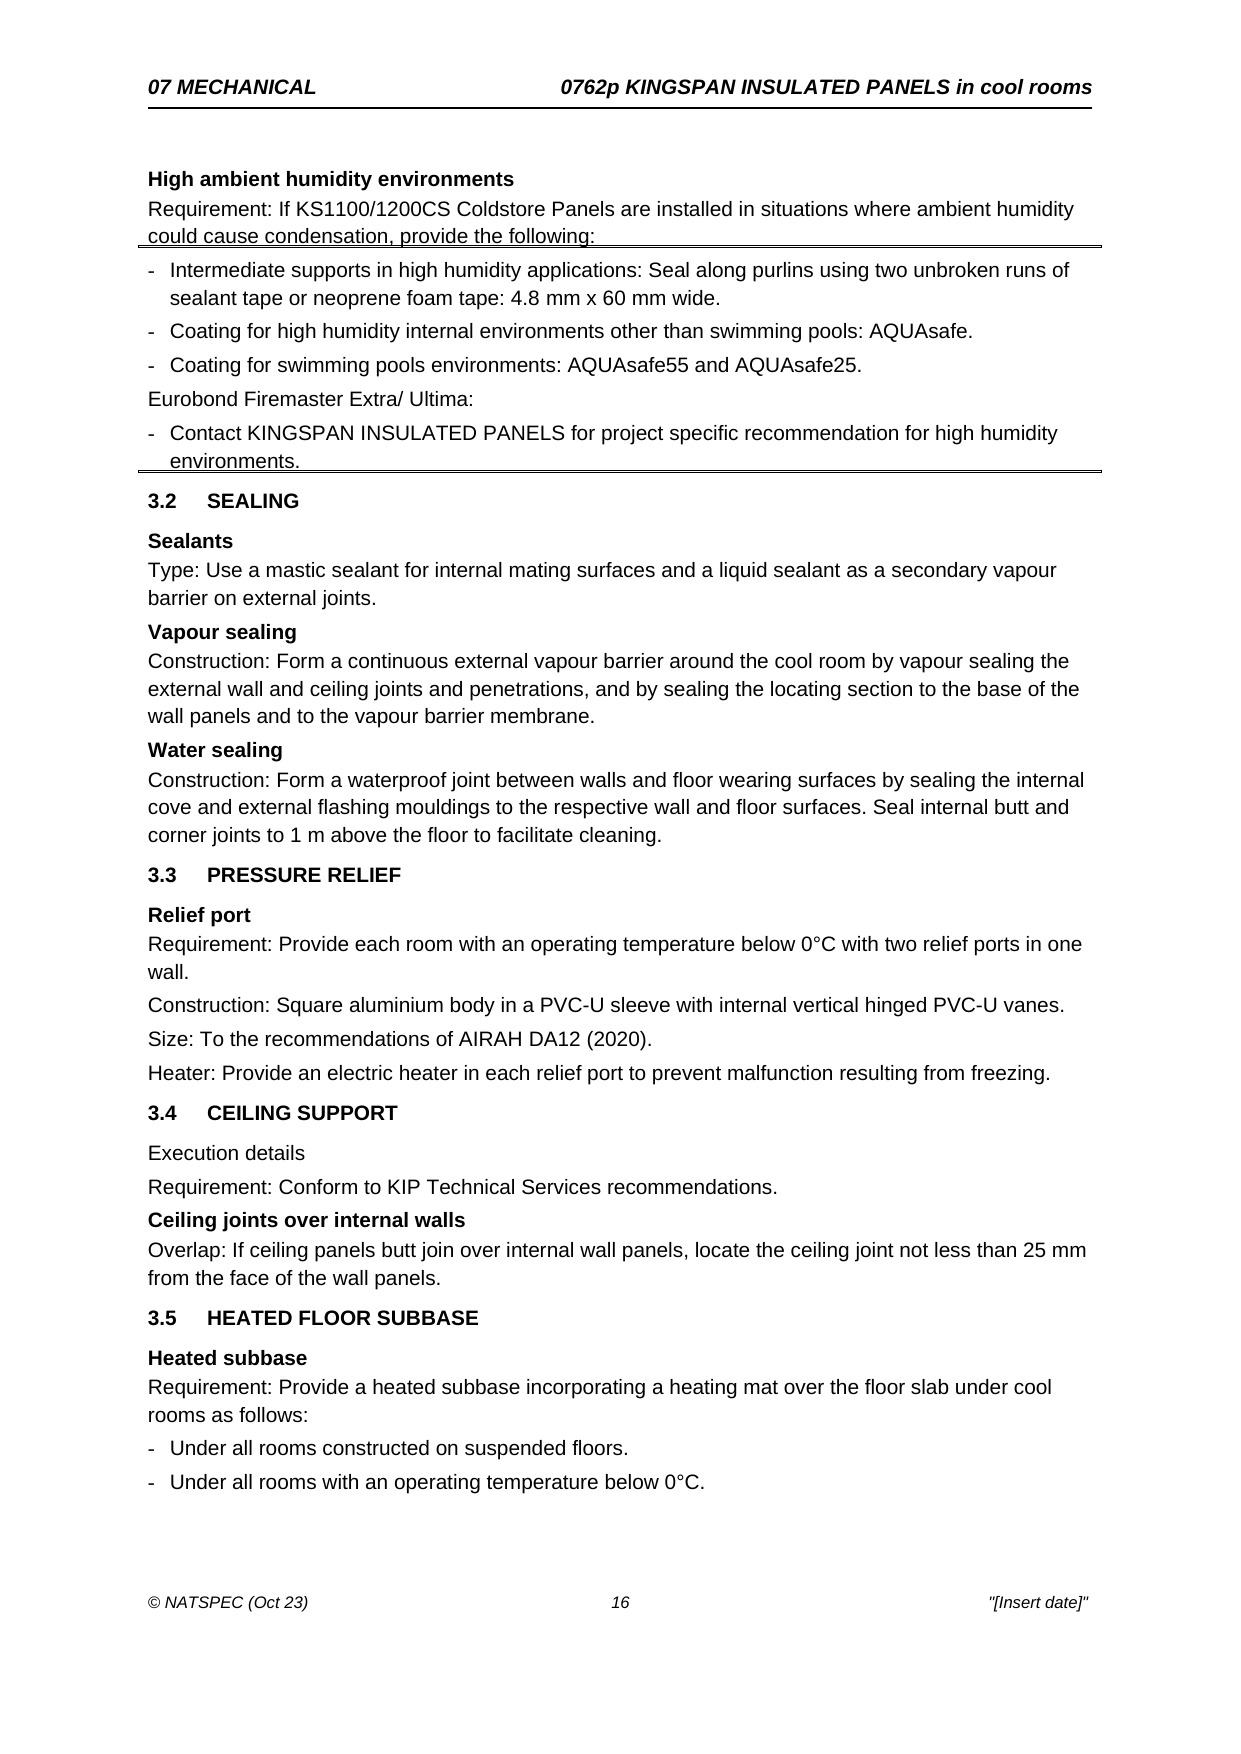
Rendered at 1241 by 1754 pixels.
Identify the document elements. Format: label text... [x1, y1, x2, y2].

text Under all rooms constructed on suspended floors. [148, 1436, 1092, 1460]
text Coating for high humidity internal environments other than swimming pools: AQUAsafe. [148, 319, 1092, 343]
subtitle High ambient humidity environments [148, 167, 1092, 191]
subtitle Ceiling support [148, 1101, 1092, 1125]
text Contact KINGSPAN INSULATED PANELS for project specific recommendation for high humidity environments. [148, 421, 1092, 470]
subtitle Heated floor subbase [148, 1305, 1092, 1329]
text Requirement: Conform to KIP Technical Services recommendations. [148, 1174, 1092, 1198]
text Construction: Square aluminium body in a PVC-U sleeve with internal vertical hinged PVC-U vanes. [148, 993, 1092, 1017]
text Coating for swimming pools environments: AQUAsafe55 and AQUAsafe25. [148, 353, 1092, 377]
subtitle SEALING [148, 489, 1092, 513]
subtitle Relief port [148, 902, 1092, 926]
text Under all rooms with an operating temperature below 0°C. [148, 1470, 1092, 1494]
text Size: To the recommendations of AIRAH DA12 (2020). [148, 1027, 1092, 1051]
subtitle Sealants [148, 529, 1092, 553]
subtitle Heated subbase [148, 1345, 1092, 1369]
text Construction: Form a continuous external vapour barrier around the cool room by vapour sealing the external wall and ceiling joints and penetrations, and by sealing the locating section to the base of the wall panels and to the vapour barrier membrane. [148, 649, 1092, 728]
text Requirement: If KS1100/1200CS Coldstore Panels are installed in situations where ambient humidity could cause condensation, provide the following: [148, 197, 1092, 245]
subtitle Pressure relief [148, 862, 1092, 886]
text Execution details [148, 1141, 1092, 1165]
text Intermediate supports in high humidity applications: Seal along purlins using two unbroken runs of sealant tape or neoprene foam tape: 4.8 mm x 60 mm wide. [148, 258, 1092, 309]
subtitle Water sealing [148, 738, 1092, 762]
subtitle Vapour sealing [148, 619, 1092, 643]
text Heater: Provide an electric heater in each relief port to prevent malfunction resulting from freezing. [148, 1061, 1092, 1085]
subtitle Ceiling joints over internal walls [148, 1208, 1092, 1232]
text Requirement: Provide a heated subbase incorporating a heating mat over the floor slab under cool rooms as follows: [148, 1375, 1092, 1426]
text Eurobond Firemaster Extra/ Ultima: [148, 387, 1092, 411]
text Overlap: If ceiling panels butt join over internal wall panels, locate the ceiling joint not less than 25 mm from the face of the wall panels. [148, 1238, 1092, 1289]
text Type: Use a mastic sealant for internal mating surfaces and a liquid sealant as a secondary vapour barrier on external joints. [148, 558, 1092, 610]
text Construction: Form a waterproof joint between walls and floor wearing surfaces by sealing the internal cove and external flashing mouldings to the respective wall and floor surfaces. Seal internal butt and corner joints to 1 m above the floor to facilitate cleaning. [148, 767, 1092, 846]
text Requirement: Provide each room with an operating temperature below 0°C with two relief ports in one wall. [148, 932, 1092, 983]
